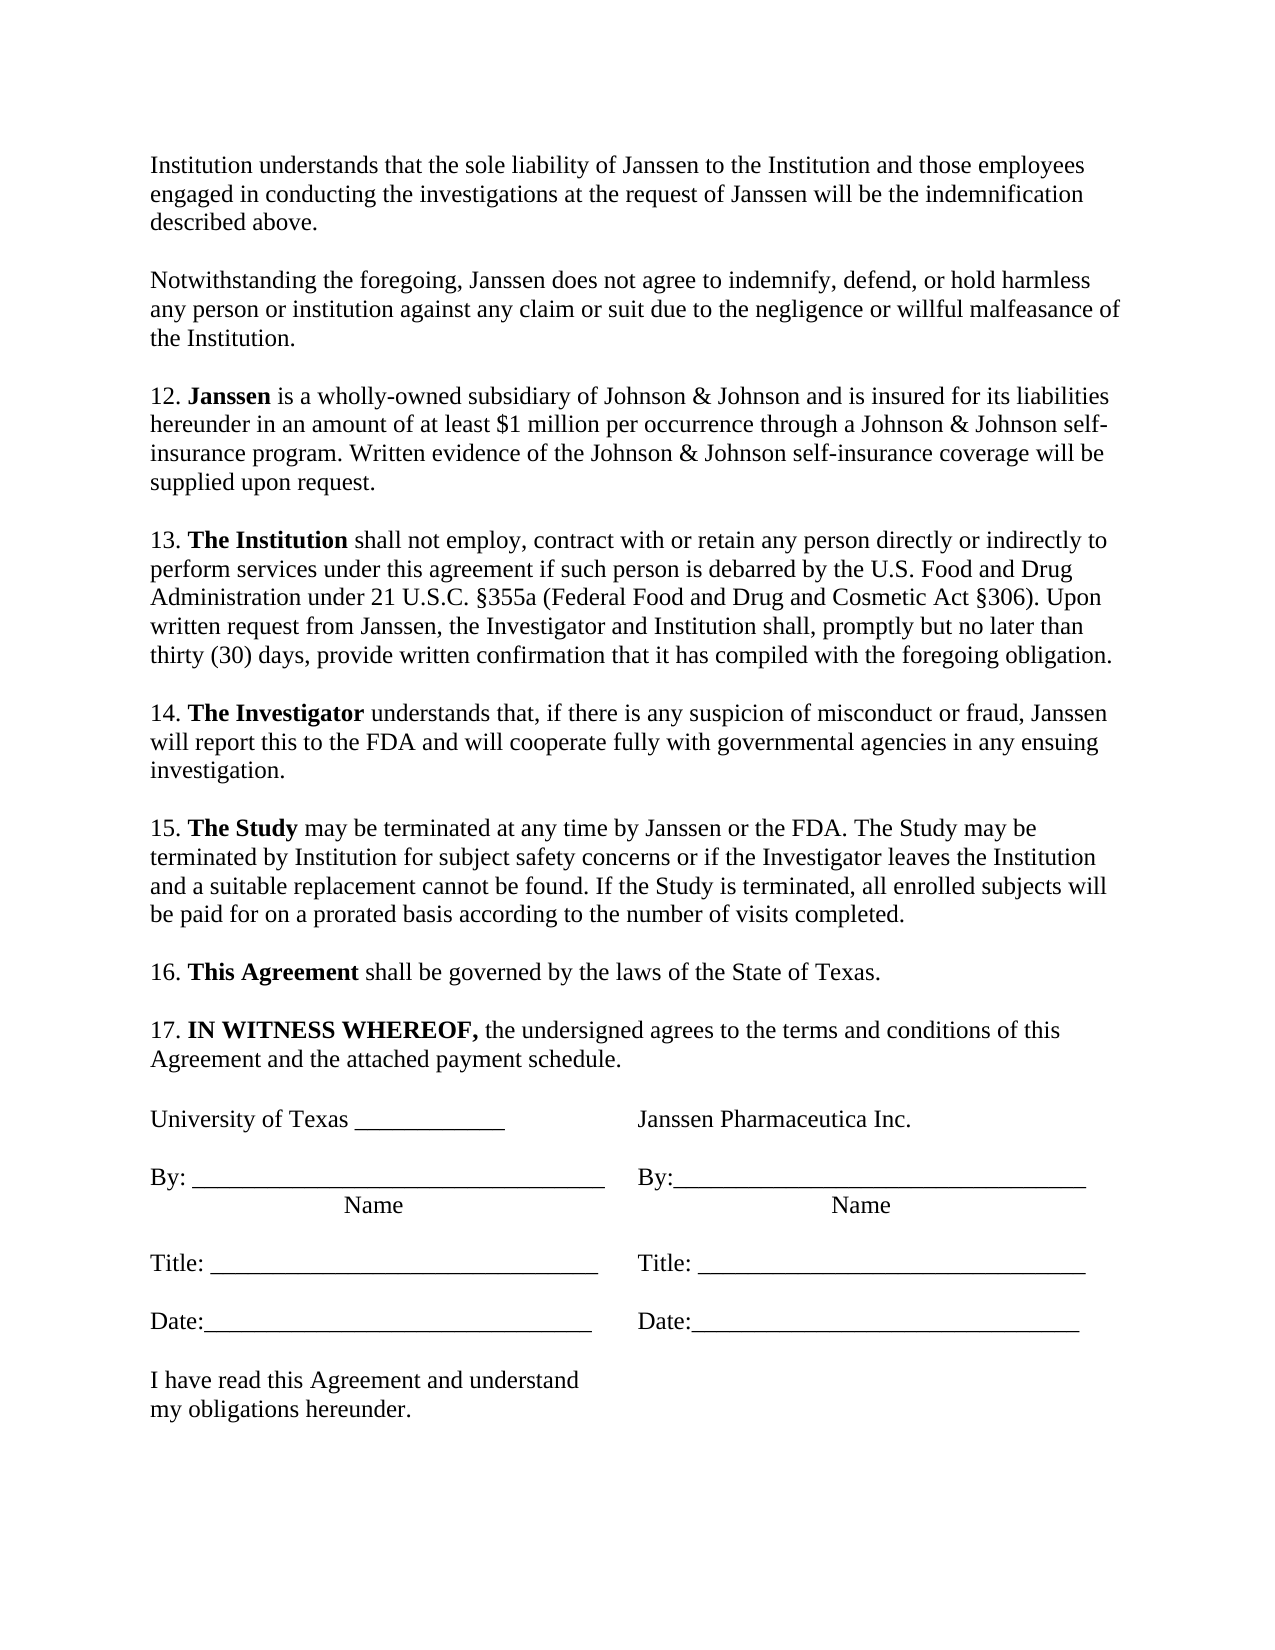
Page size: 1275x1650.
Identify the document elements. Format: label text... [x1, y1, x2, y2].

text Notwithstanding the foregoing, Janssen does not agree to indemnify, defend, or hold harmless any person or institution against any claim or suit due to the negligence or willful malfeasance of the Institution. [150, 265, 1125, 352]
text 15. The Study may be terminated at any time by Janssen or the FDA. The Study may be terminated by Institution for subject safety concerns or if the Investigator leaves the Institution and a suitable replacement cannot be found. If the Study is terminated, all enrolled subjects will be paid for on a prorated basis according to the number of visits completed. [150, 813, 1125, 928]
text 17. IN WITNESS WHEREOF, the undersigned agrees to the terms and conditions of this Agreement and the attached payment schedule. [150, 1015, 1125, 1073]
text I have read this Agreement and understand my obligations hereunder. [150, 1366, 1125, 1423]
table_header University of Texas ____________ By: _________________________________ Name Title: _______________________________ Date:_______________________________ [149, 1102, 636, 1336]
text 16. This Agreement shall be governed by the laws of the State of Texas. [150, 957, 1125, 986]
text 12. Janssen is a wholly-owned subsidiary of Johnson & Johnson and is insured for its liabilities hereunder in an amount of at least $1 million per occurrence through a Johnson & Johnson self-insurance program. Written evidence of the Johnson & Johnson self-insurance coverage will be supplied upon request. [150, 381, 1125, 496]
text 14. The Investigator understands that, if there is any suspicion of misconduct or fraud, Janssen will report this to the FDA and will cooperate fully with governmental agencies in any ensuing investigation. [150, 698, 1125, 784]
text Institution understands that the sole liability of Janssen to the Institution and those employees engaged in conducting the investigations at the request of Janssen will be the indemnification described above. [150, 150, 1125, 236]
table_header Janssen Pharmaceutica Inc. By:_________________________________ Name Title: _______________________________ Date:_______________________________ [636, 1102, 1123, 1336]
text 13. The Institution shall not employ, contract with or retain any person directly or indirectly to perform services under this agreement if such person is debarred by the U.S. Food and Drug Administration under 21 U.S.C. §355a (Federal Food and Drug and Cosmetic Act §306). Upon written request from Janssen, the Investigator and Institution shall, promptly but no later than thirty (30) days, provide written confirmation that it has compiled with the foregoing obligation. [150, 525, 1125, 669]
